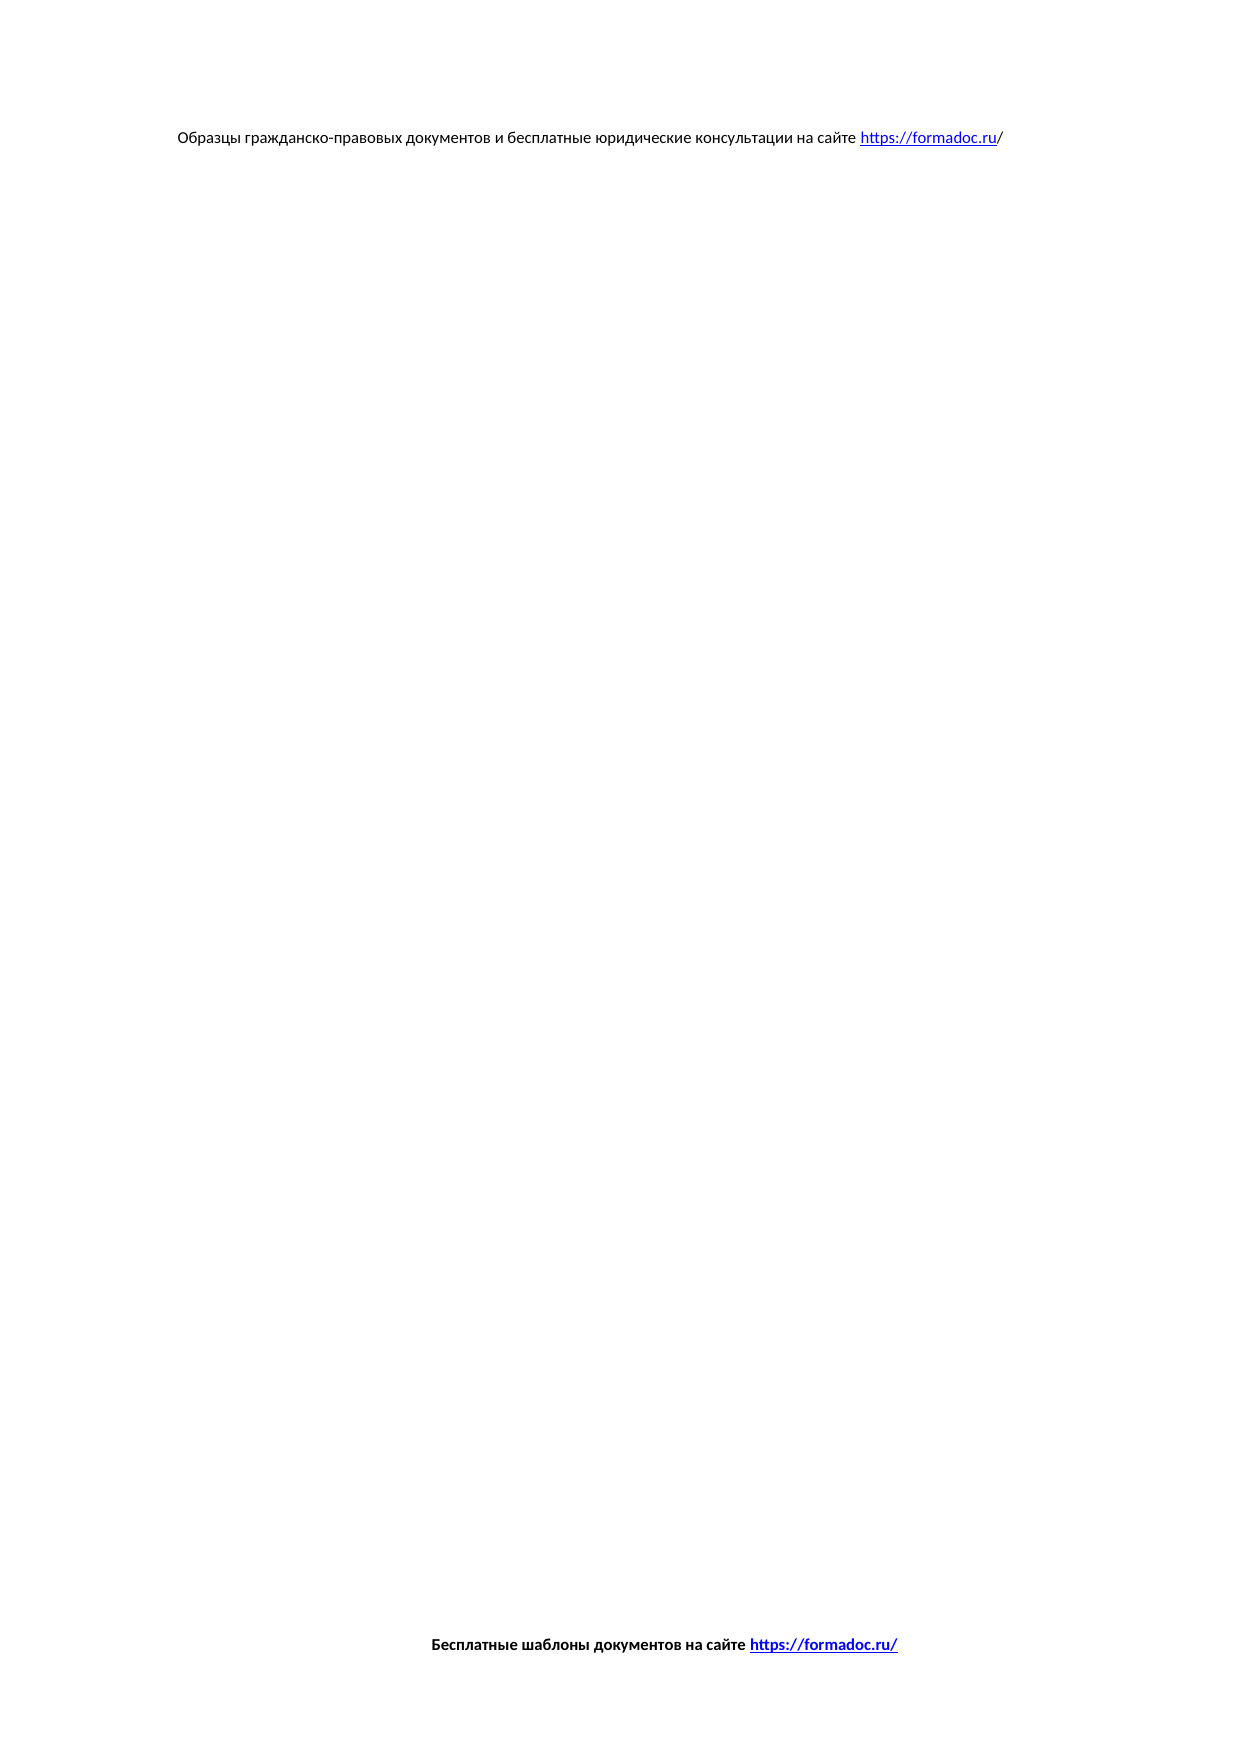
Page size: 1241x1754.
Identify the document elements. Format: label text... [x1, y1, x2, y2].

text Образцы гражданско-правовых документов и бесплатные юридические консультации на сайте https://formadoc.ru/ [177, 128, 1152, 148]
